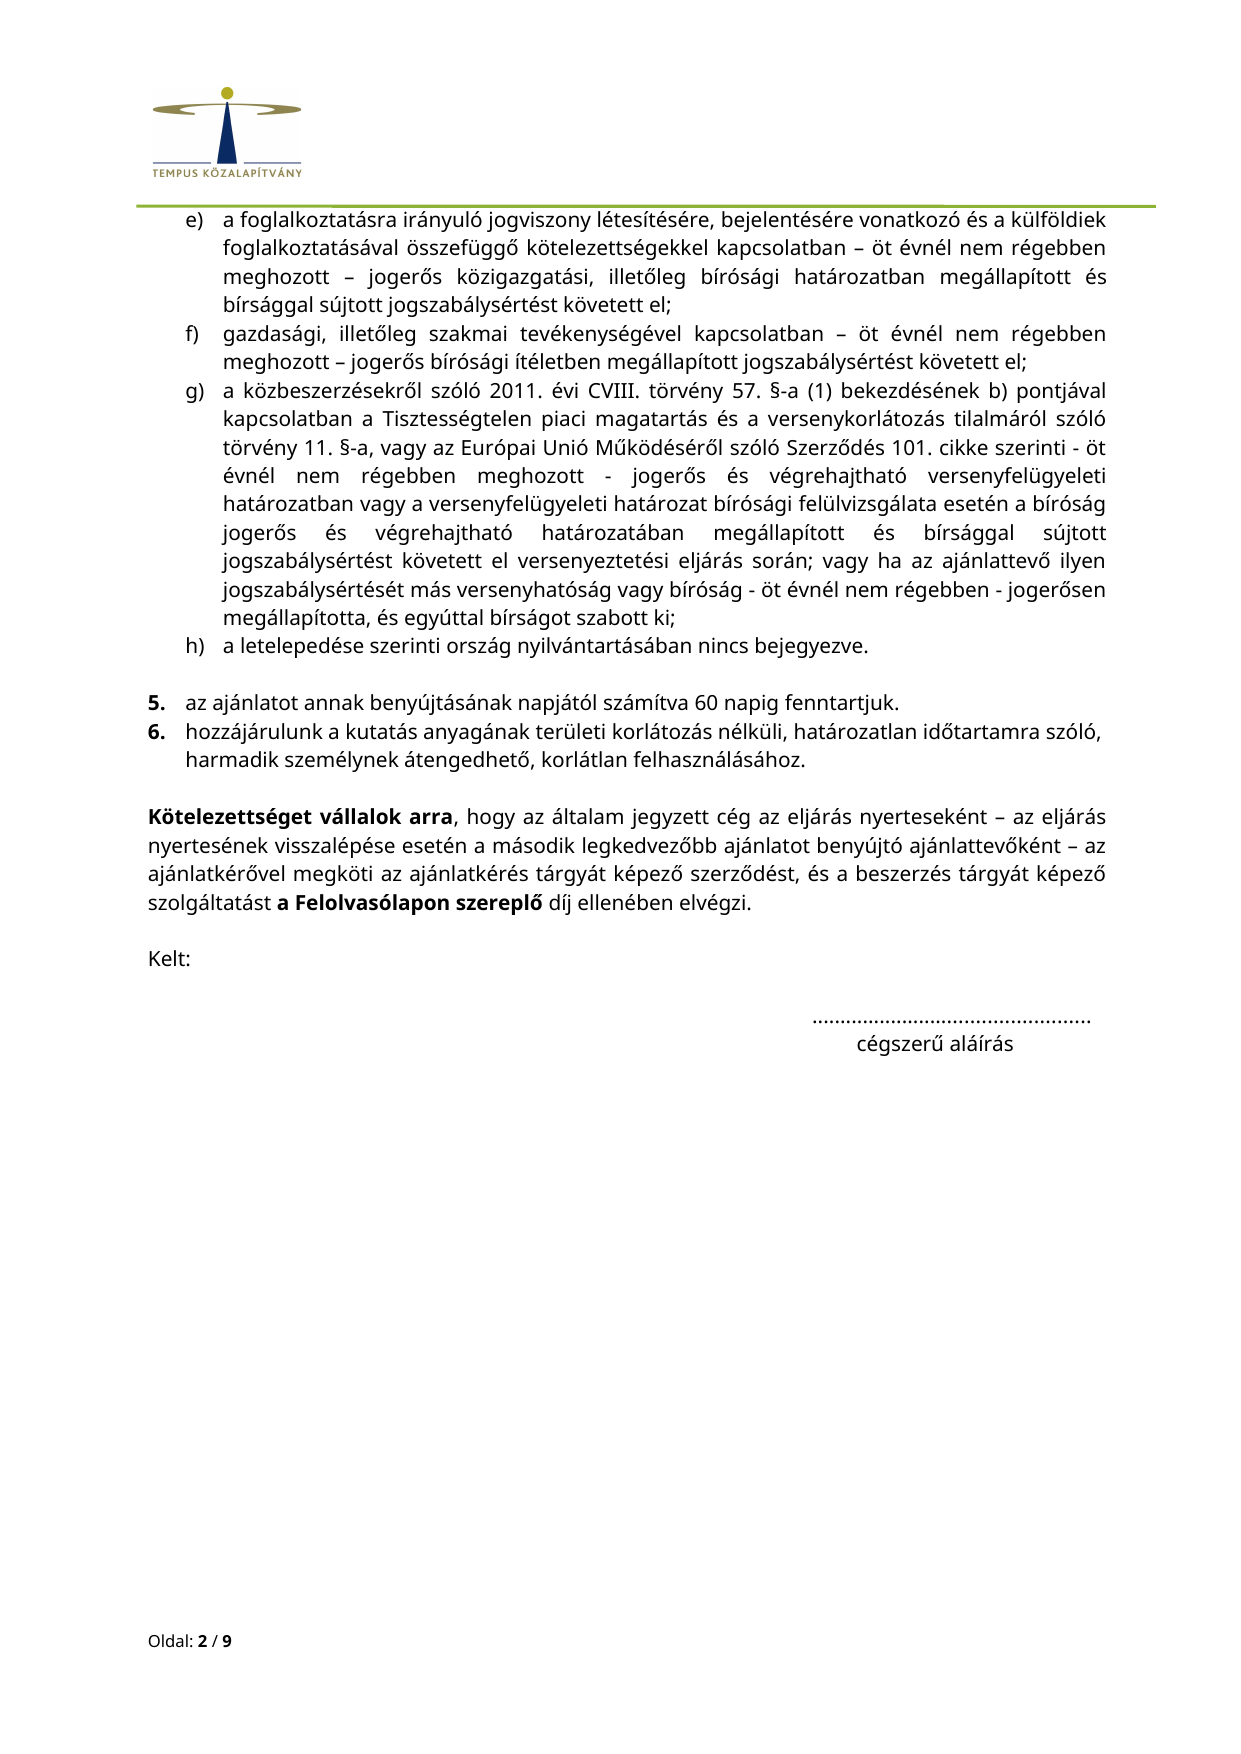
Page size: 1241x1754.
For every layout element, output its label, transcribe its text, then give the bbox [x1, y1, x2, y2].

list gazdasági, illetőleg szakmai tevékenységével kapcsolatban – öt évnél nem régebben meghozott – jogerős bírósági ítéletben megállapított jogszabálysértést követett el; [185, 319, 1107, 376]
text cégszerű aláírás [856, 1029, 1107, 1058]
text Kötelezettséget vállalok arra, hogy az általam jegyzett cég az eljárás nyerteseként – az eljárás nyertesének visszalépése esetén a második legkedvezőbb ajánlatot benyújtó ajánlattevőként – az ajánlatkérővel megköti az ajánlatkérés tárgyát képező szerződést, és a beszerzés tárgyát képező szolgáltatást a Felolvasólapon szereplő díj ellenében elvégzi. [148, 802, 1107, 916]
list a foglalkoztatásra irányuló jogviszony létesítésére, bejelentésére vonatkozó és a külföldiek foglalkoztatásával összefüggő kötelezettségekkel kapcsolatban – öt évnél nem régebben meghozott – jogerős közigazgatási, illetőleg bírósági határozatban megállapított és bírsággal sújtott jogszabálysértést követett el; [185, 205, 1107, 319]
text Kelt: [148, 944, 1107, 973]
list hozzájárulunk a kutatás anyagának területi korlátozás nélküli, határozatlan időtartamra szóló, harmadik személynek átengedhető, korlátlan felhasználásához. [148, 717, 1107, 774]
list a közbeszerzésekről szóló 2011. évi CVIII. törvény 57. §-a (1) bekezdésének b) pontjával kapcsolatban a Tisztességtelen piaci magatartás és a versenykorlátozás tilalmáról szóló törvény 11. §-a, vagy az Európai Unió Működéséről szóló Szerződés 101. cikke szerinti - öt évnél nem régebben meghozott - jogerős és végrehajtható versenyfelügyeleti határozatban vagy a versenyfelügyeleti határozat bírósági felülvizsgálata esetén a bíróság jogerős és végrehajtható határozatában megállapított és bírsággal sújtott jogszabálysértést követett el versenyeztetési eljárás során; vagy ha az ajánlattevő ilyen jogszabálysértését más versenyhatóság vagy bíróság - öt évnél nem régebben - jogerősen megállapította, és egyúttal bírságot szabott ki; [185, 376, 1107, 632]
list a letelepedése szerinti ország nyilvántartásában nincs bejegyezve. [185, 632, 1107, 660]
picture [152, 87, 302, 177]
list az ajánlatot annak benyújtásának napjától számítva 60 napig fenntartjuk. [148, 688, 1107, 717]
